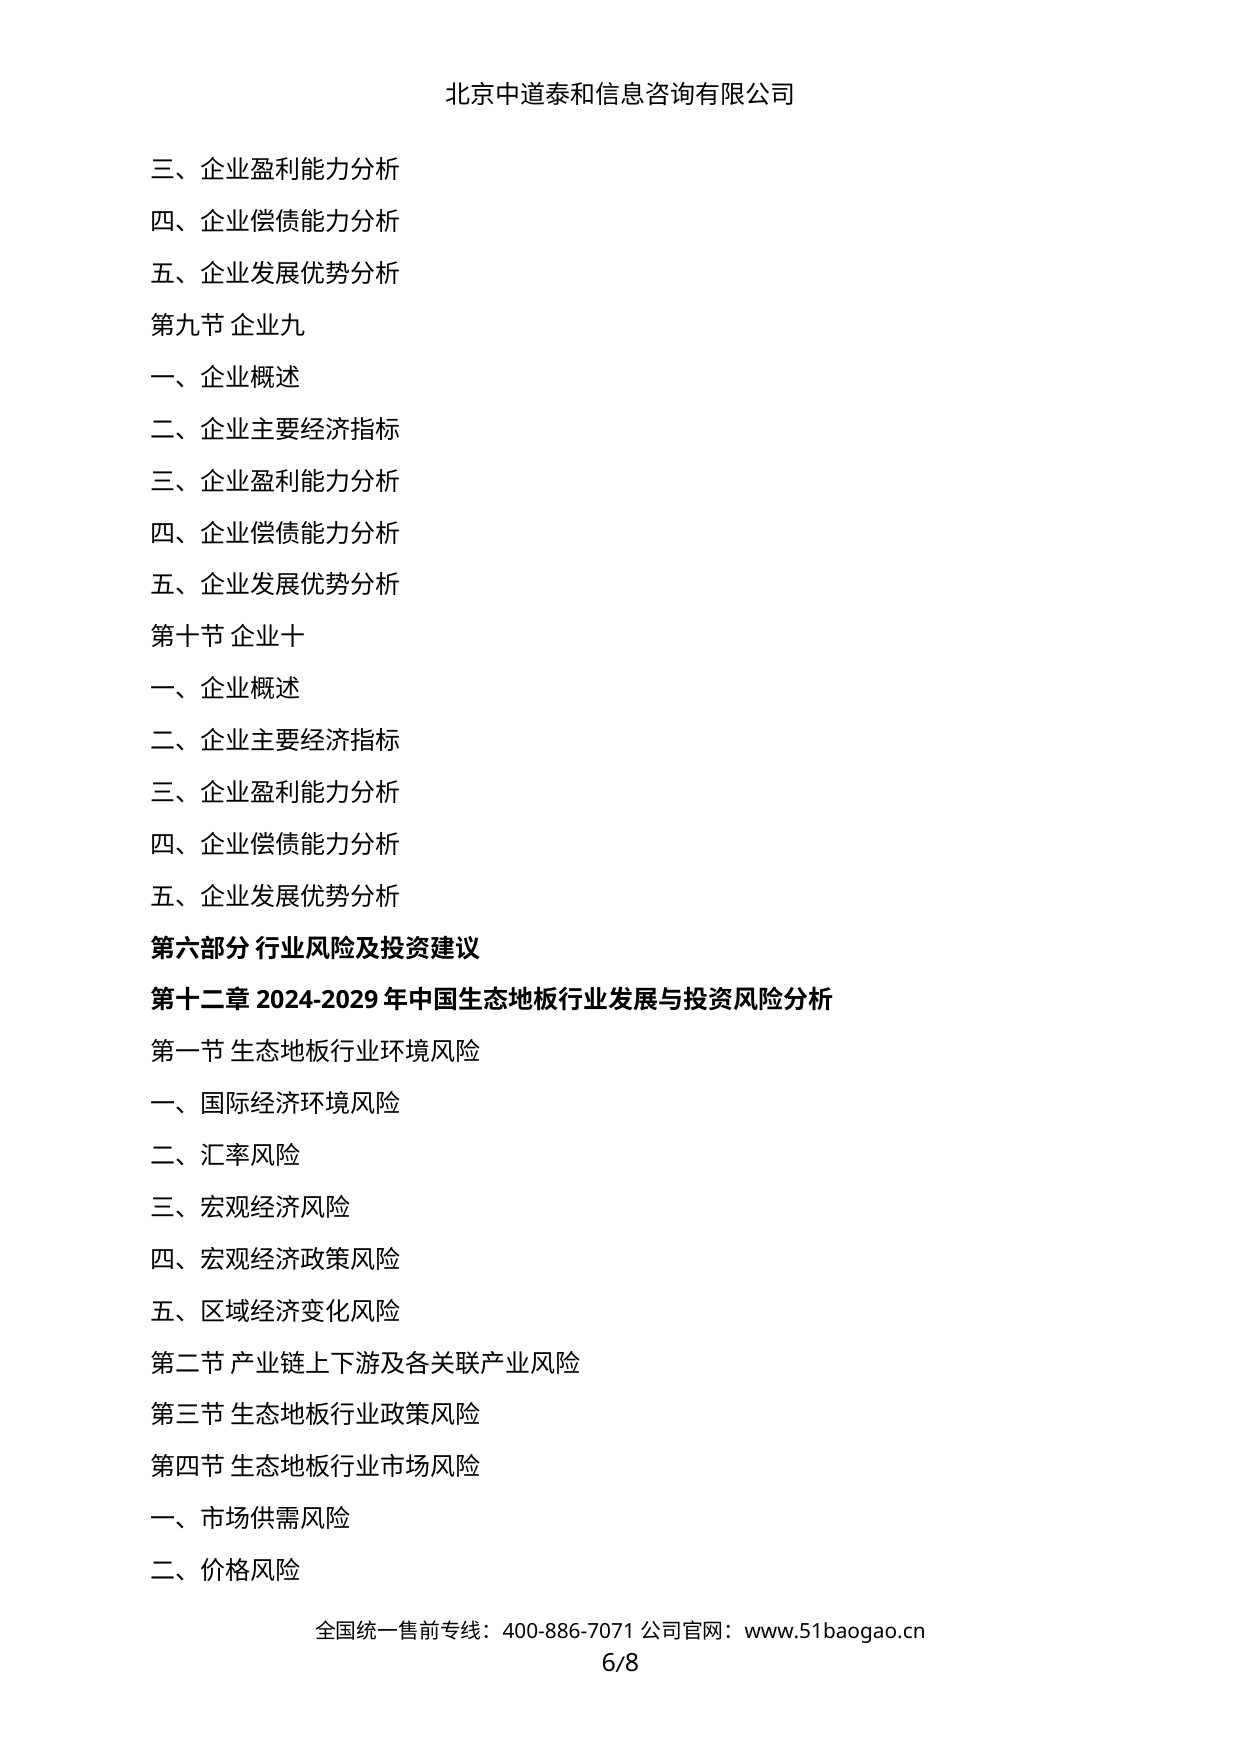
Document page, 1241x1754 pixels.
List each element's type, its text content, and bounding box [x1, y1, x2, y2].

text 三、企业盈利能力分析 [150, 461, 1090, 497]
text 二、企业主要经济指标 [150, 721, 1090, 757]
text 五、企业发展优势分析 [150, 254, 1090, 290]
text 三、企业盈利能力分析 [150, 150, 1090, 186]
text 四、宏观经济政策风险 [150, 1239, 1090, 1276]
text 第十节 企业十 [150, 617, 1090, 653]
text 二、价格风险 [150, 1551, 1090, 1587]
text 五、企业发展优势分析 [150, 876, 1090, 912]
text 一、市场供需风险 [150, 1499, 1090, 1535]
text 一、国际经济环境风险 [150, 1084, 1090, 1120]
text 第十二章 2024-2029年中国生态地板行业发展与投资风险分析 [150, 980, 1090, 1016]
text 四、企业偿债能力分析 [150, 824, 1090, 861]
text 三、宏观经济风险 [150, 1187, 1090, 1224]
text 第一节 生态地板行业环境风险 [150, 1032, 1090, 1068]
text 四、企业偿债能力分析 [150, 513, 1090, 549]
text 第四节 生态地板行业市场风险 [150, 1447, 1090, 1483]
text 三、企业盈利能力分析 [150, 772, 1090, 809]
text 二、企业主要经济指标 [150, 409, 1090, 446]
text 五、企业发展优势分析 [150, 565, 1090, 601]
text 第六部分 行业风险及投资建议 [150, 928, 1090, 964]
text 二、汇率风险 [150, 1136, 1090, 1172]
text 五、区域经济变化风险 [150, 1291, 1090, 1327]
text 一、企业概述 [150, 357, 1090, 394]
text 第三节 生态地板行业政策风险 [150, 1395, 1090, 1431]
text 一、企业概述 [150, 669, 1090, 705]
text 第二节 产业链上下游及各关联产业风险 [150, 1343, 1090, 1379]
text 第九节 企业九 [150, 306, 1090, 342]
text 四、企业偿债能力分析 [150, 202, 1090, 238]
